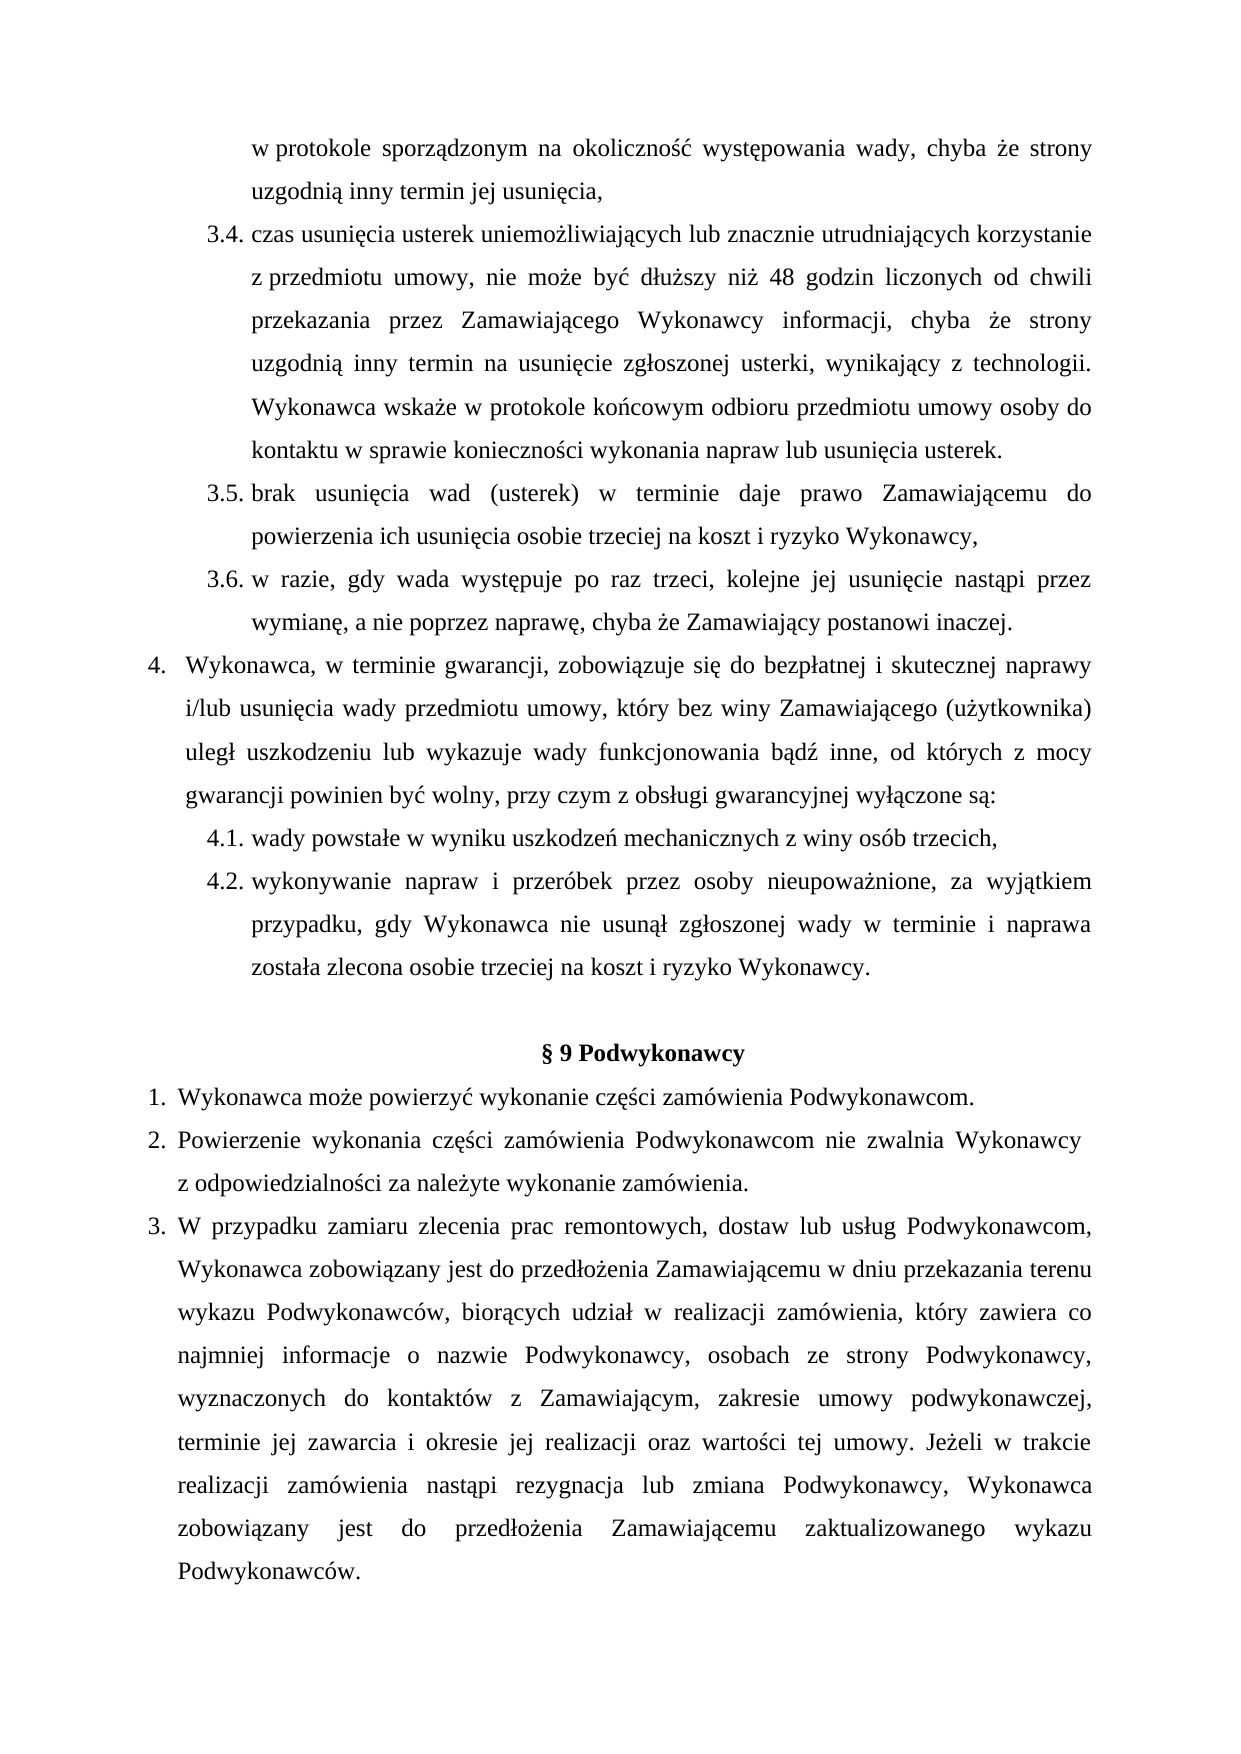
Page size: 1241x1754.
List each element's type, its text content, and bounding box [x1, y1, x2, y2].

list czas usunięcia usterek uniemożliwiających lub znacznie utrudniających korzystanie z przedmiotu umowy, nie może być dłuższy niż 48 godzin liczonych od chwili przekazania przez Zamawiającego Wykonawcy informacji, chyba że strony uzgodnią inny termin na usunięcie zgłoszonej usterki, wynikający z technologii. Wykonawca wskaże w protokole końcowym odbioru przedmiotu umowy osoby do kontaktu w sprawie konieczności wykonania napraw lub usunięcia usterek. [207, 219, 1093, 463]
list Wykonawca, w terminie gwarancji, zobowiązuje się do bezpłatnej i skutecznej naprawy i/lub usunięcia wady przedmiotu umowy, który bez winy Zamawiającego (użytkownika) uległ uszkodzeniu lub wykazuje wady funkcjonowania bądź inne, od których z mocy gwarancji powinien być wolny, przy czym z obsługi gwarancyjnej wyłączone są: [148, 650, 1093, 808]
list wykonywanie napraw i przeróbek przez osoby nieupoważnione, za wyjątkiem przypadku, gdy Wykonawca nie usunął zgłoszonej wady w terminie i naprawa została zlecona osobie trzeciej na koszt i ryzyko Wykonawcy. [207, 866, 1093, 981]
list W przypadku zamiaru zlecenia prac remontowych, dostaw lub usług Podwykonawcom, Wykonawca zobowiązany jest do przedłożenia Zamawiającemu w dniu przekazania terenu wykazu Podwykonawców, biorących udział w realizacji zamówienia, który zawiera co najmniej informacje o nazwie Podwykonawcy, osobach ze strony Podwykonawcy, wyznaczonych do kontaktów z Zamawiającym, zakresie umowy podwykonawczej, terminie jej zawarcia i okresie jej realizacji oraz wartości tej umowy. Jeżeli w trakcie realizacji zamówienia nastąpi rezygnacja lub zmiana Podwykonawcy, Wykonawca zobowiązany jest do przedłożenia Zamawiającemu zaktualizowanego wykazu Podwykonawców. [148, 1211, 1093, 1585]
list Powierzenie wykonania części zamówienia Podwykonawcom nie zwalnia Wykonawcy z odpowiedzialności za należyte wykonanie zamówienia. [148, 1125, 1093, 1197]
list w razie, gdy wada występuje po raz trzeci, kolejne jej usunięcie nastąpi przez wymianę, a nie poprzez naprawę, chyba że Zamawiający postanowi inaczej. [207, 564, 1093, 636]
list brak usunięcia wad (usterek) w terminie daje prawo Zamawiającemu do powierzenia ich usunięcia osobie trzeciej na koszt i ryzyko Wykonawcy, [207, 478, 1093, 550]
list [207, 133, 1093, 205]
list wady powstałe w wyniku uszkodzeń mechanicznych z winy osób trzecich, [207, 823, 1093, 852]
list Wykonawca może powierzyć wykonanie części zamówienia Podwykonawcom. [148, 1082, 1093, 1110]
text § 9 Podwykonawcy [193, 1038, 1093, 1067]
